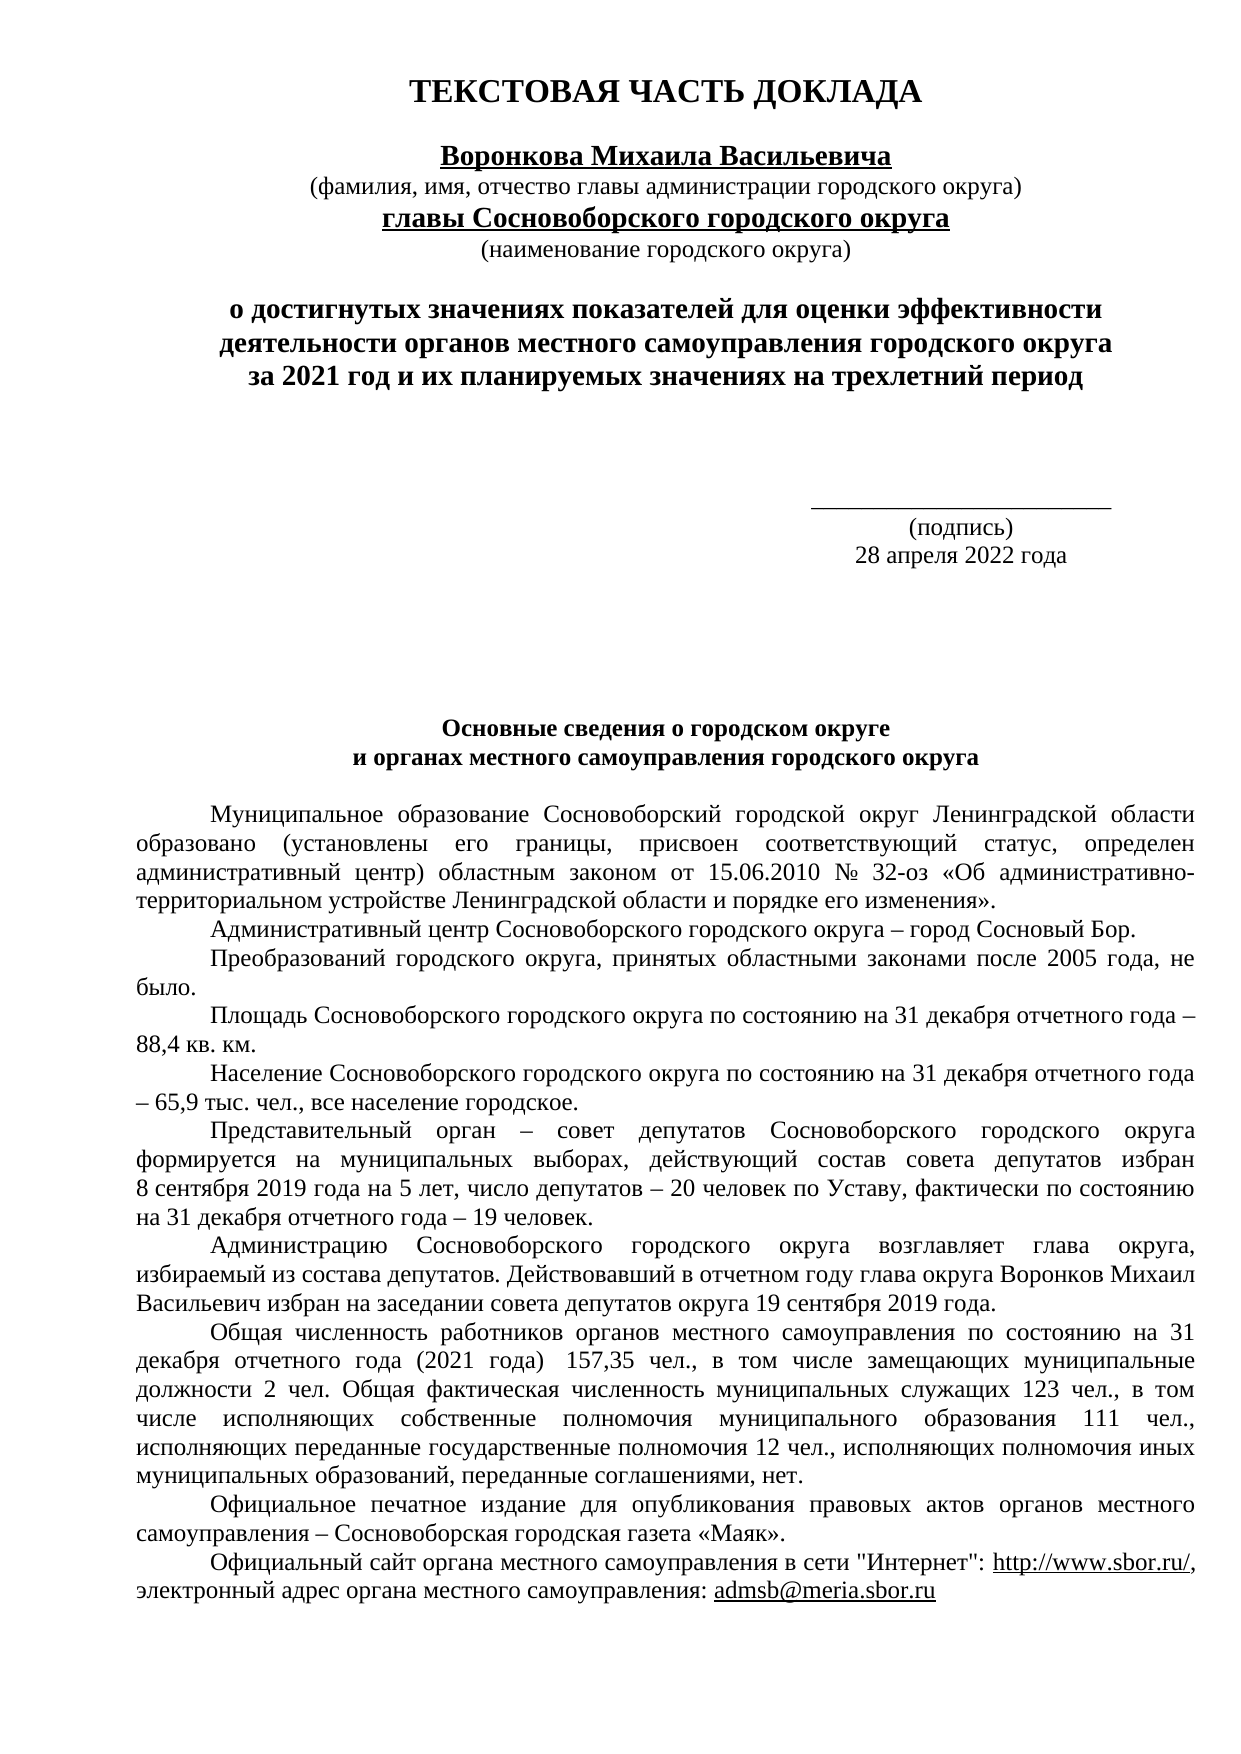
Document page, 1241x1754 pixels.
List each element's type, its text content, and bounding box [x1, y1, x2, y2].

text (фамилия, имя, отчество главы администрации городского округа) [136, 171, 1196, 200]
text (наименование городского округа) [136, 234, 1196, 262]
text 28 апреля 2022 года [652, 540, 1196, 569]
text деятельности органов местного самоуправления городского округа [136, 325, 1196, 358]
text Площадь Сосновоборского городского округа по состоянию на 31 декабря отчетного года – 88,4 кв. км. [136, 1000, 1196, 1058]
text за 2021 год и их планируемых значениях на трехлетний период [136, 358, 1196, 392]
text ТЕКСТОВАЯ ЧАСТЬ ДОКЛАДА [136, 71, 1196, 109]
text Основные сведения о городском округе [136, 713, 1196, 742]
text Административный центр Сосновоборского городского округа – город Сосновый Бор. [136, 914, 1196, 943]
text ________________________ [652, 483, 1196, 512]
text главы Сосновоборского городского округа [136, 200, 1196, 234]
text Муниципальное образование Сосновоборский городской округ Ленинградской области образовано (установлены его границы, присвоен соответствующий статус, определен административный центр) областным законом от 15.06.2010 № 32-оз «Об административно-территориальном устройстве Ленинградской области и порядке его изменения». [136, 799, 1196, 914]
text Представительный орган – совет депутатов Сосновоборского городского округа формируется на муниципальных выборах, действующий состав совета депутатов избран 8 сентября 2019 года на 5 лет, число депутатов – 20 человек по Уставу, фактически по состоянию на 31 декабря отчетного года – 19 человек. [136, 1115, 1196, 1230]
text Население Сосновоборского городского округа по состоянию на 31 декабря отчетного года – 65,9 тыс. чел., все население городское. [136, 1058, 1196, 1115]
text Общая численность работников органов местного самоуправления по состоянию на 31 декабря отчетного года (2021 года) 157,35 чел., в том числе замещающих муниципальные должности 2 чел. Общая фактическая численность муниципальных служащих 123 чел., в том числе исполняющих собственные полномочия муниципального образования 111 чел., исполняющих переданные государственные полномочия 12 чел., исполняющих полномочия иных муниципальных образований, переданные соглашениями, нет. [136, 1317, 1196, 1489]
text Воронкова Михаила Васильевича [136, 138, 1196, 171]
text о достигнутых значениях показателей для оценки эффективности [136, 291, 1196, 325]
text Администрацию Сосновоборского городского округа возглавляет глава округа, избираемый из состава депутатов. Действовавший в отчетном году глава округа Воронков Михаил Васильевич избран на заседании совета депутатов округа 19 сентября 2019 года. [136, 1230, 1196, 1317]
text Преобразований городского округа, принятых областными законами после 2005 года, не было. [136, 943, 1196, 1000]
text Официальное печатное издание для опубликования правовых актов органов местного самоуправления – Сосновоборская городская газета «Маяк». [136, 1489, 1196, 1547]
text Официальный сайт органа местного самоуправления в сети "Интернет": http://www.sbor.ru/, электронный адрес органа местного самоуправления: admsb@meria.sbor.ru [136, 1547, 1196, 1604]
text и органах местного самоуправления городского округа [136, 742, 1196, 770]
text (подпись) [652, 512, 1196, 540]
